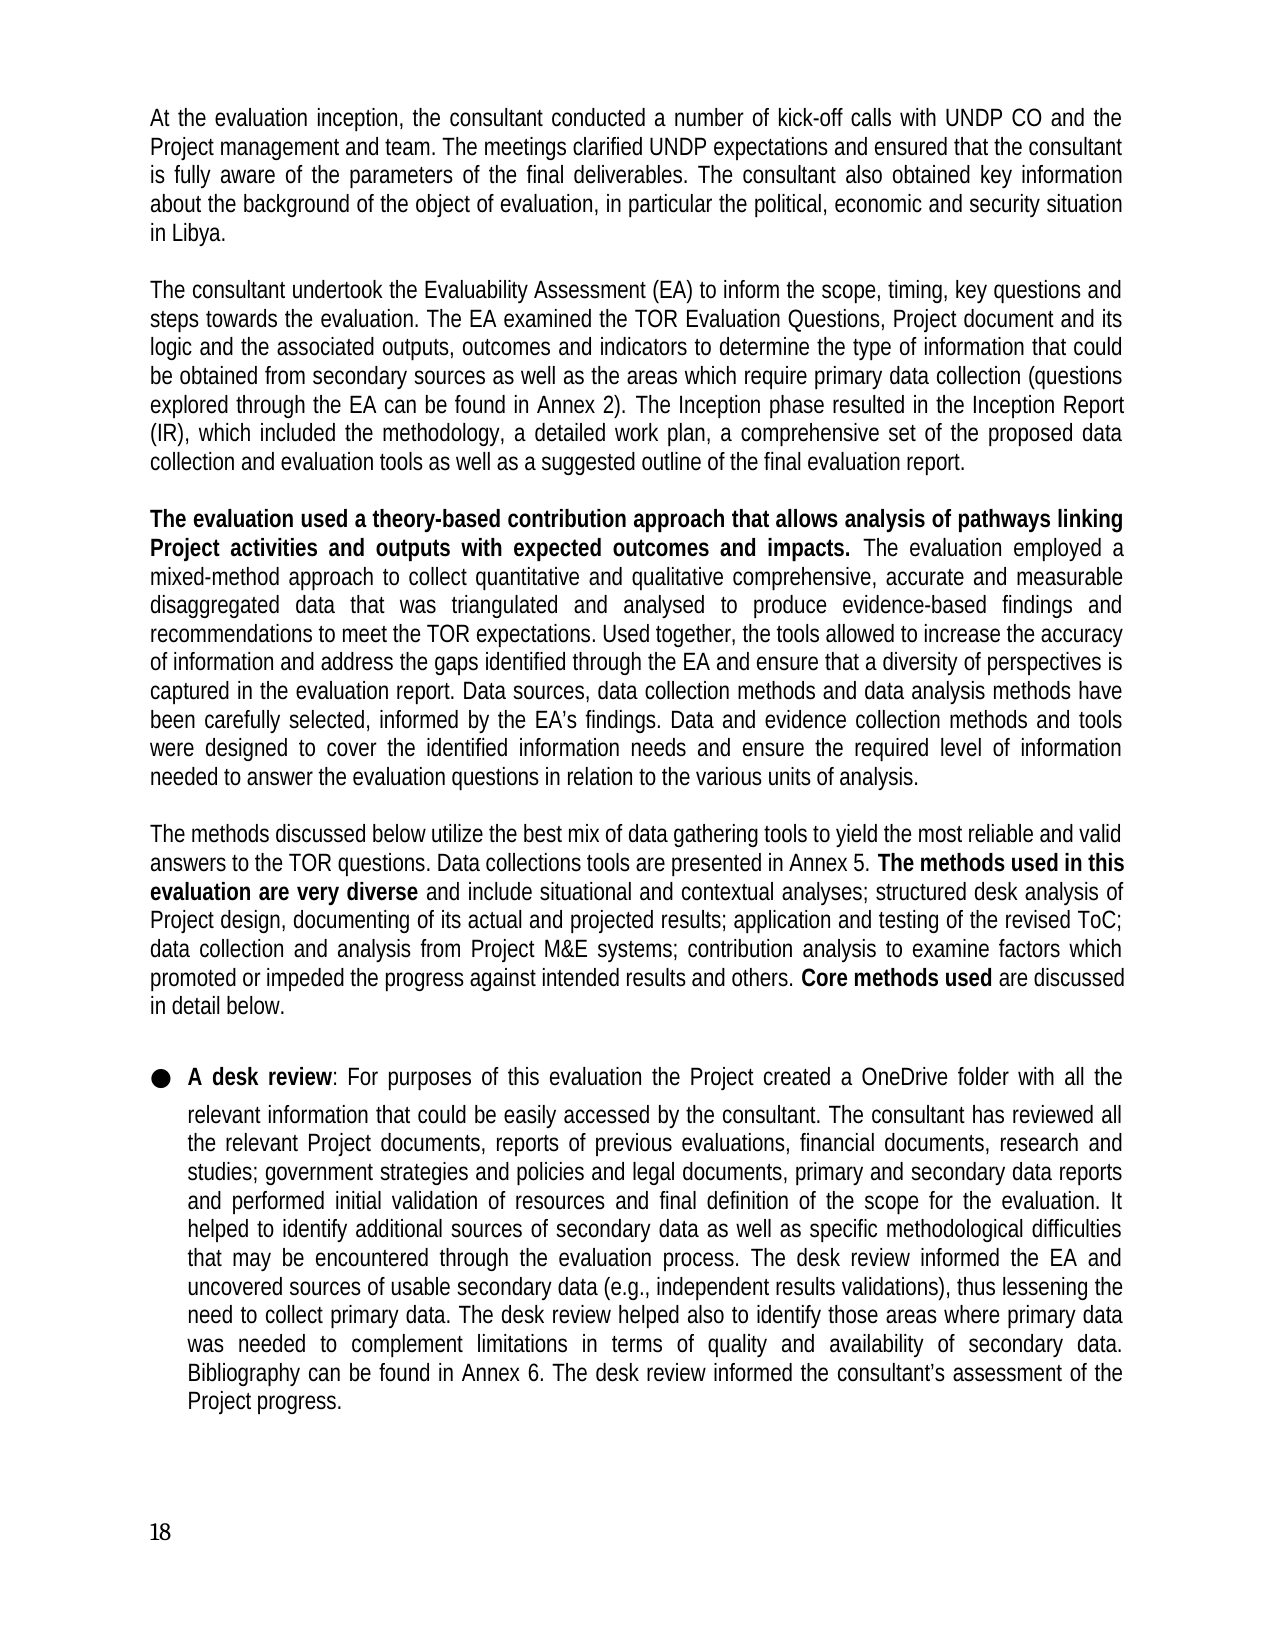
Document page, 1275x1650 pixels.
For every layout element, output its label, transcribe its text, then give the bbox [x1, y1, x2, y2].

text The consultant undertook the Evaluability Assessment (EA) to inform the scope, timing, key questions and steps towards the evaluation. The EA examined the TOR Evaluation Questions, Project document and its logic and the associated outputs, outcomes and indicators to determine the type of information that could be obtained from secondary sources as well as the areas which require primary data collection (questions explored through the EA can be found in Annex 2). The Inception phase resulted in the Inception Report (IR), which included the methodology, a detailed work plan, a comprehensive set of the proposed data collection and evaluation tools as well as a suggested outline of the final evaluation report. [150, 275, 1125, 476]
text At the evaluation inception, the consultant conducted a number of kick-off calls with UNDP CO and the Project management and team. The meetings clarified UNDP expectations and ensured that the consultant is fully aware of the parameters of the final deliverables. The consultant also obtained key information about the background of the object of evaluation, in particular the political, economic and security situation in Libya. [150, 103, 1125, 246]
text The methods discussed below utilize the best mix of data gathering tools to yield the most reliable and valid answers to the TOR questions. Data collections tools are presented in Annex 5. The methods used in this evaluation are very diverse and include situational and contextual analyses; structured desk analysis of Project design, documenting of its actual and projected results; application and testing of the revised ToC; data collection and analysis from Project M&E systems; contribution analysis to examine factors which promoted or impeded the progress against intended results and others. Core methods used are discussed in detail below. [150, 819, 1125, 1020]
list A desk review: For purposes of this evaluation the Project created a OneDrive folder with all the relevant information that could be easily accessed by the consultant. The consultant has reviewed all the relevant Project documents, reports of previous evaluations, financial documents, research and studies; government strategies and policies and legal documents, primary and secondary data reports and performed initial validation of resources and final definition of the scope for the evaluation. It helped to identify additional sources of secondary data as well as specific methodological difficulties that may be encountered through the evaluation process. The desk review informed the EA and uncovered sources of usable secondary data (e.g., independent results validations), thus lessening the need to collect primary data. The desk review helped also to identify those areas where primary data was needed to complement limitations in terms of quality and availability of secondary data. Bibliography can be found in Annex 6. The desk review informed the consultant’s assessment of the Project progress. [150, 1048, 1125, 1415]
text The evaluation used a theory-based contribution approach that allows analysis of pathways linking Project activities and outputs with expected outcomes and impacts. The evaluation employed a mixed-method approach to collect quantitative and qualitative comprehensive, accurate and measurable disaggregated data that was triangulated and analysed to produce evidence-based findings and recommendations to meet the TOR expectations. Used together, the tools allowed to increase the accuracy of information and address the gaps identified through the EA and ensure that a diversity of perspectives is captured in the evaluation report. Data sources, data collection methods and data analysis methods have been carefully selected, informed by the EA’s findings. Data and evidence collection methods and tools were designed to cover the identified information needs and ensure the required level of information needed to answer the evaluation questions in relation to the various units of analysis. [150, 504, 1125, 791]
